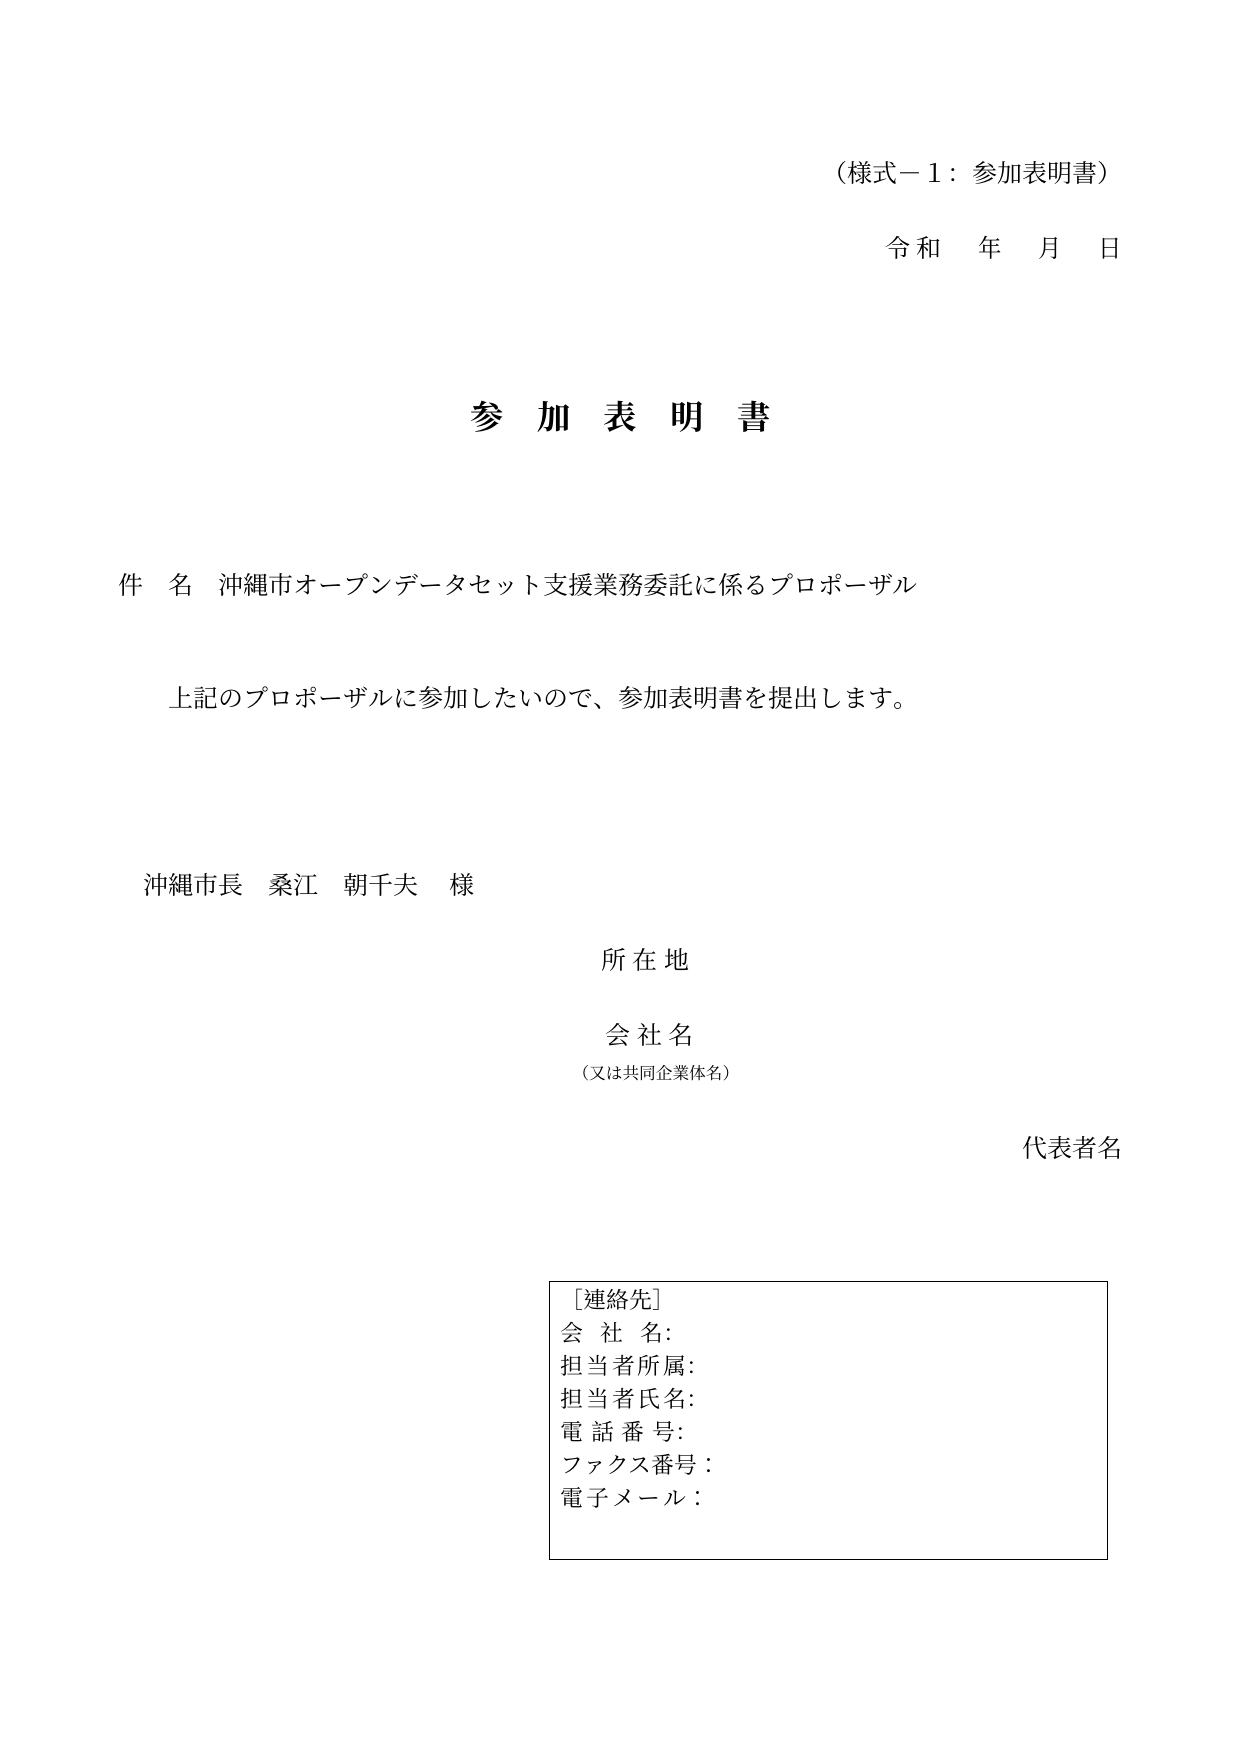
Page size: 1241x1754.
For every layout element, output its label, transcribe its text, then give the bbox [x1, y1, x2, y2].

text 代表者名 [118, 1127, 1122, 1165]
text 参 加 表 明 書 [118, 377, 1122, 452]
text 所在地 [118, 940, 847, 977]
text 件 名 沖縄市オープンデータセット支援業務委託に係るプロポーザル [118, 565, 1122, 602]
text 令和 年 月 日 [118, 227, 1122, 265]
text 沖縄市長 桑江 朝千夫 様 [118, 865, 1122, 902]
text （様式－１：参加表明書） [118, 152, 1122, 190]
text 上記のプロポーザルに参加したいので、参加表明書を提出します。 [118, 677, 1122, 715]
text 会社名 [118, 1015, 947, 1052]
table_header ［連絡先］ 会社名： 担当者所属： 担当者氏名： 電話番号： ファクス番号： 電子メール： [550, 1282, 1107, 1559]
